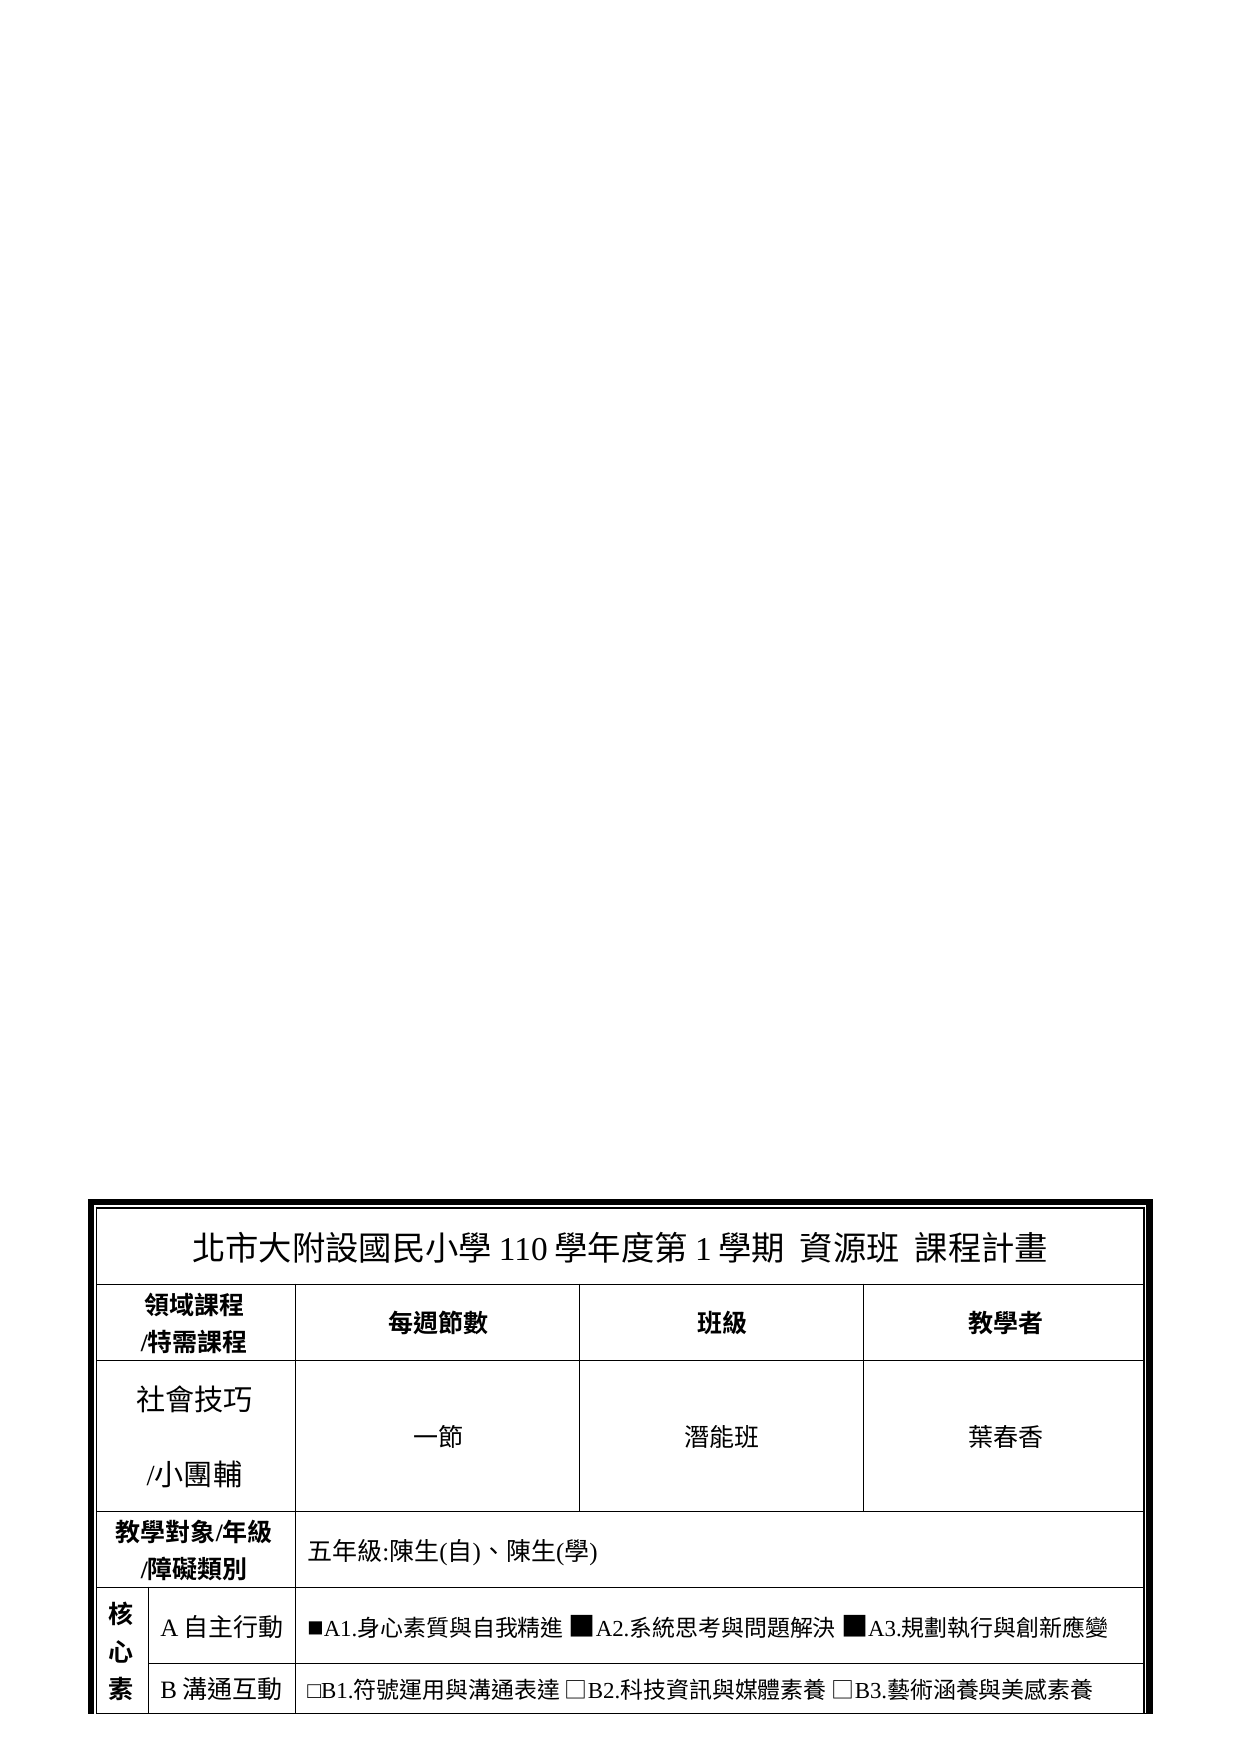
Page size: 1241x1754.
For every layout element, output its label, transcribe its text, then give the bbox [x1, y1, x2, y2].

table_cell ■A1.身心素質與自我精進 ■A2.系統思考與問題解決 ■A3.規劃執行與創新應變 [296, 1588, 1143, 1663]
table_cell 五年級:陳生(自)、陳生(學) [296, 1512, 1143, 1587]
table_cell 班級 [580, 1285, 863, 1359]
table_cell 核心素養 [97, 1588, 148, 1713]
table_cell 教學對象/年級 /障礙類別 [97, 1512, 295, 1587]
table_cell 一節 [296, 1361, 579, 1511]
table_cell □B1.符號運用與溝通表達 □B2.科技資訊與媒體素養 □B3.藝術涵養與美感素養 [296, 1664, 1143, 1713]
table_cell A自主行動 [149, 1588, 295, 1663]
table_cell 每週節數 [296, 1285, 579, 1359]
table_cell 領域課程 /特需課程 [97, 1285, 295, 1359]
table_cell 潛能班 [580, 1361, 863, 1511]
table_header 北市大附設國民小學110學年度第 1學期 資源班 課程計畫 [97, 1209, 1143, 1283]
table_cell 葉春香 [864, 1361, 1143, 1511]
table_cell B溝通互動 [149, 1664, 295, 1713]
table_cell 社會技巧 /小團輔 [97, 1361, 295, 1511]
table_cell 教學者 [864, 1285, 1143, 1359]
